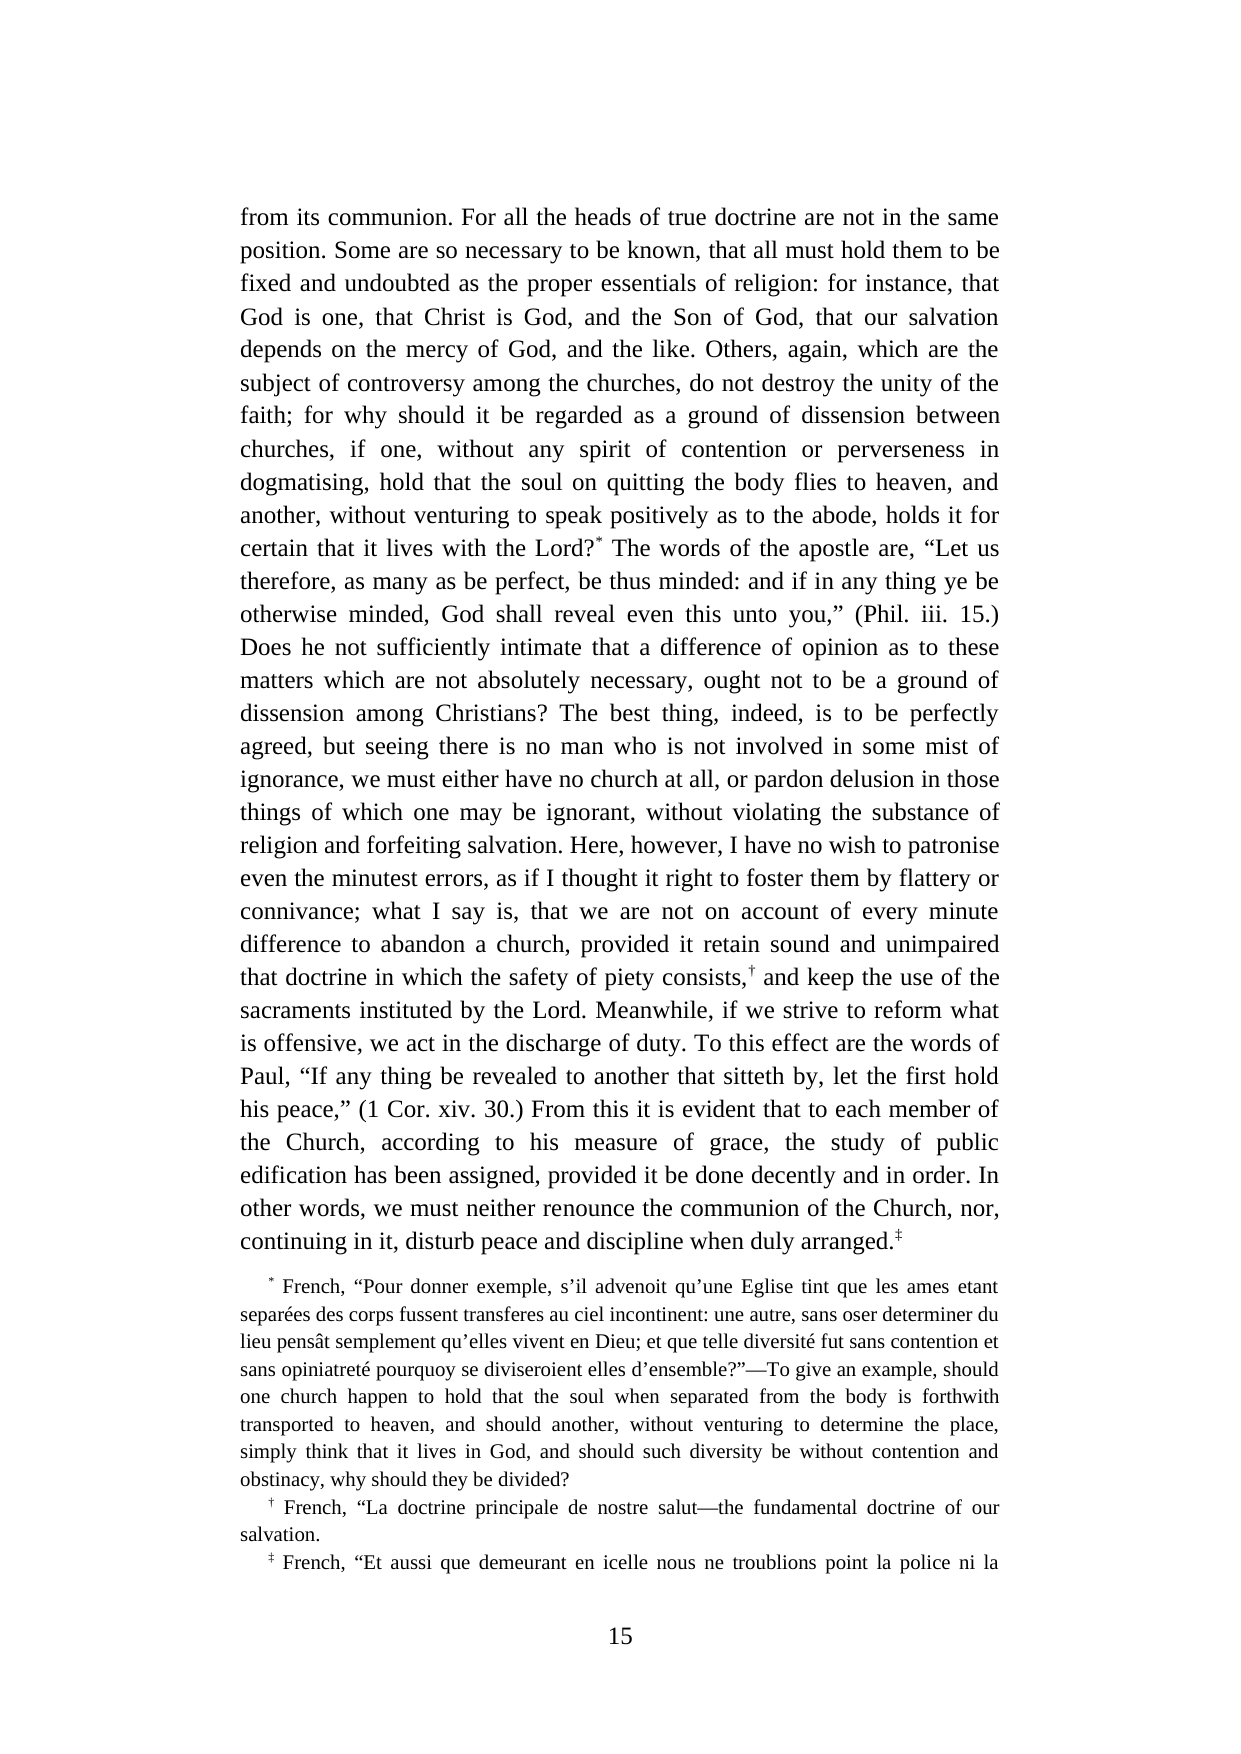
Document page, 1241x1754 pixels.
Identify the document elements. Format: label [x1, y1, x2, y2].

text [240, 202, 1000, 1255]
